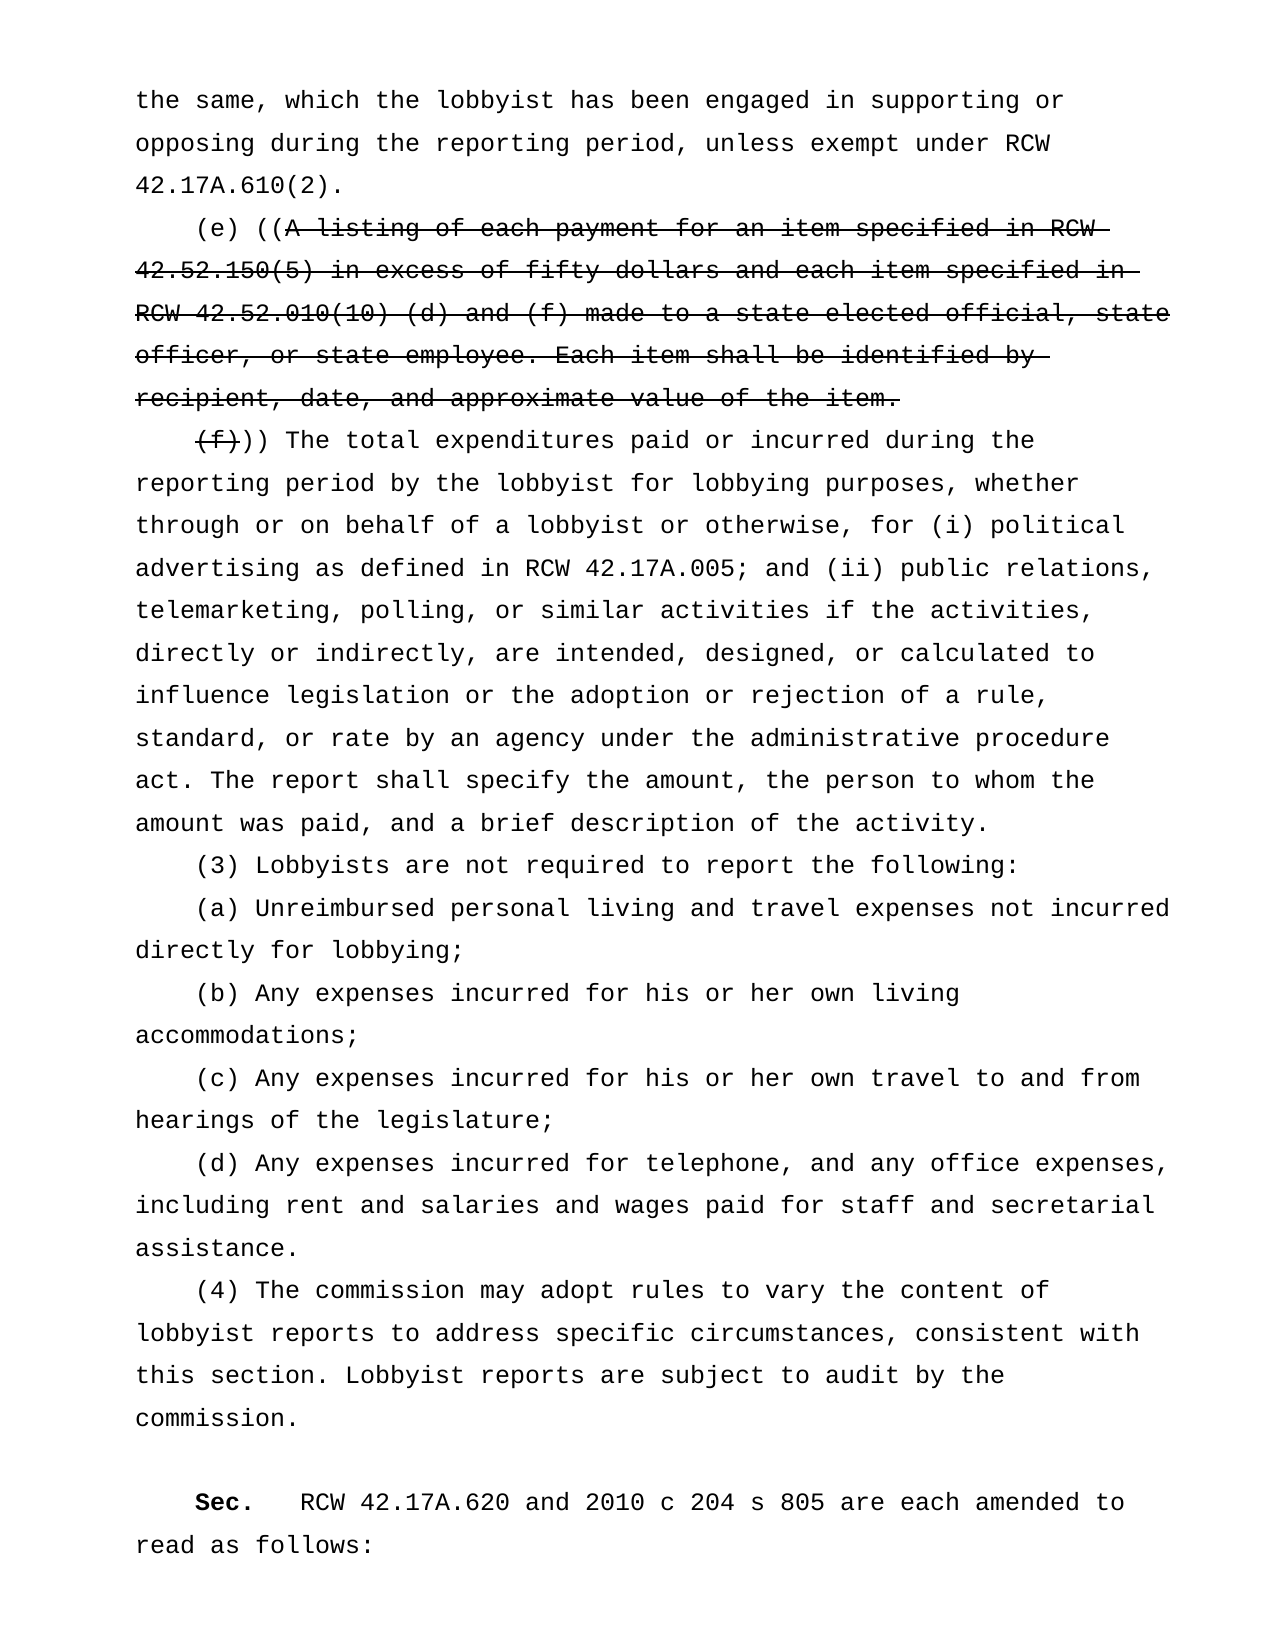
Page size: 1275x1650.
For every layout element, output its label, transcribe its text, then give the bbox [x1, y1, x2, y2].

text (a) Unreimbursed personal living and travel expenses not incurred directly for lobbying; [135, 882, 1170, 967]
text (3) Lobbyists are not required to report the following: [135, 840, 1170, 882]
text (e) ((A listing of each payment for an item specified in RCW 42.52.150(5) in excess of fifty dollars and each item specified in RCW 42.52.010(10) (d) and (f) made to a state elected official, state officer, or state employee. Each item shall be identified by recipient, date, and approximate value of the item. [135, 202, 1170, 314]
text (b) Any expenses incurred for his or her own living accommodations; [135, 967, 1170, 1052]
text (c) Any expenses incurred for his or her own travel to and from hearings of the legislature; [135, 1052, 1170, 1137]
text (d) Any expenses incurred for telephone, and any office expenses, including rent and salaries and wages paid for staff and secretarial assistance. [135, 1137, 1170, 1265]
text (e) ((A listing of each payment for an item specified in RCW 42.52.150(5) in excess of fifty dollars and each item specified in RCW 42.52.010(10) (d) and (f) made to a state elected official, state officer, or state employee. Each item shall be identified by recipient, date, and approximate value of the item. [135, 316, 1170, 415]
text (4) The commission may adopt rules to vary the content of lobbyist reports to address specific circumstances, consistent with this section. Lobbyist reports are subject to audit by the commission. [135, 1265, 1170, 1435]
text (f))) The total expenditures paid or incurred during the reporting period by the lobbyist for lobbying purposes, whether through or on behalf of a lobbyist or otherwise, for (i) political advertising as defined in RCW 42.17A.005; and (ii) public relations, telemarketing, polling, or similar activities if the activities, directly or indirectly, are intended, designed, or calculated to influence legislation or the adoption or rejection of a rule, standard, or rate by an agency under the administrative procedure act. The report shall specify the amount, the person to whom the amount was paid, and a brief description of the activity. [135, 415, 1170, 840]
text Sec. RCW 42.17A.620 and 2010 c 204 s 805 are each amended to read as follows: [135, 1477, 1170, 1562]
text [135, 75, 1170, 202]
